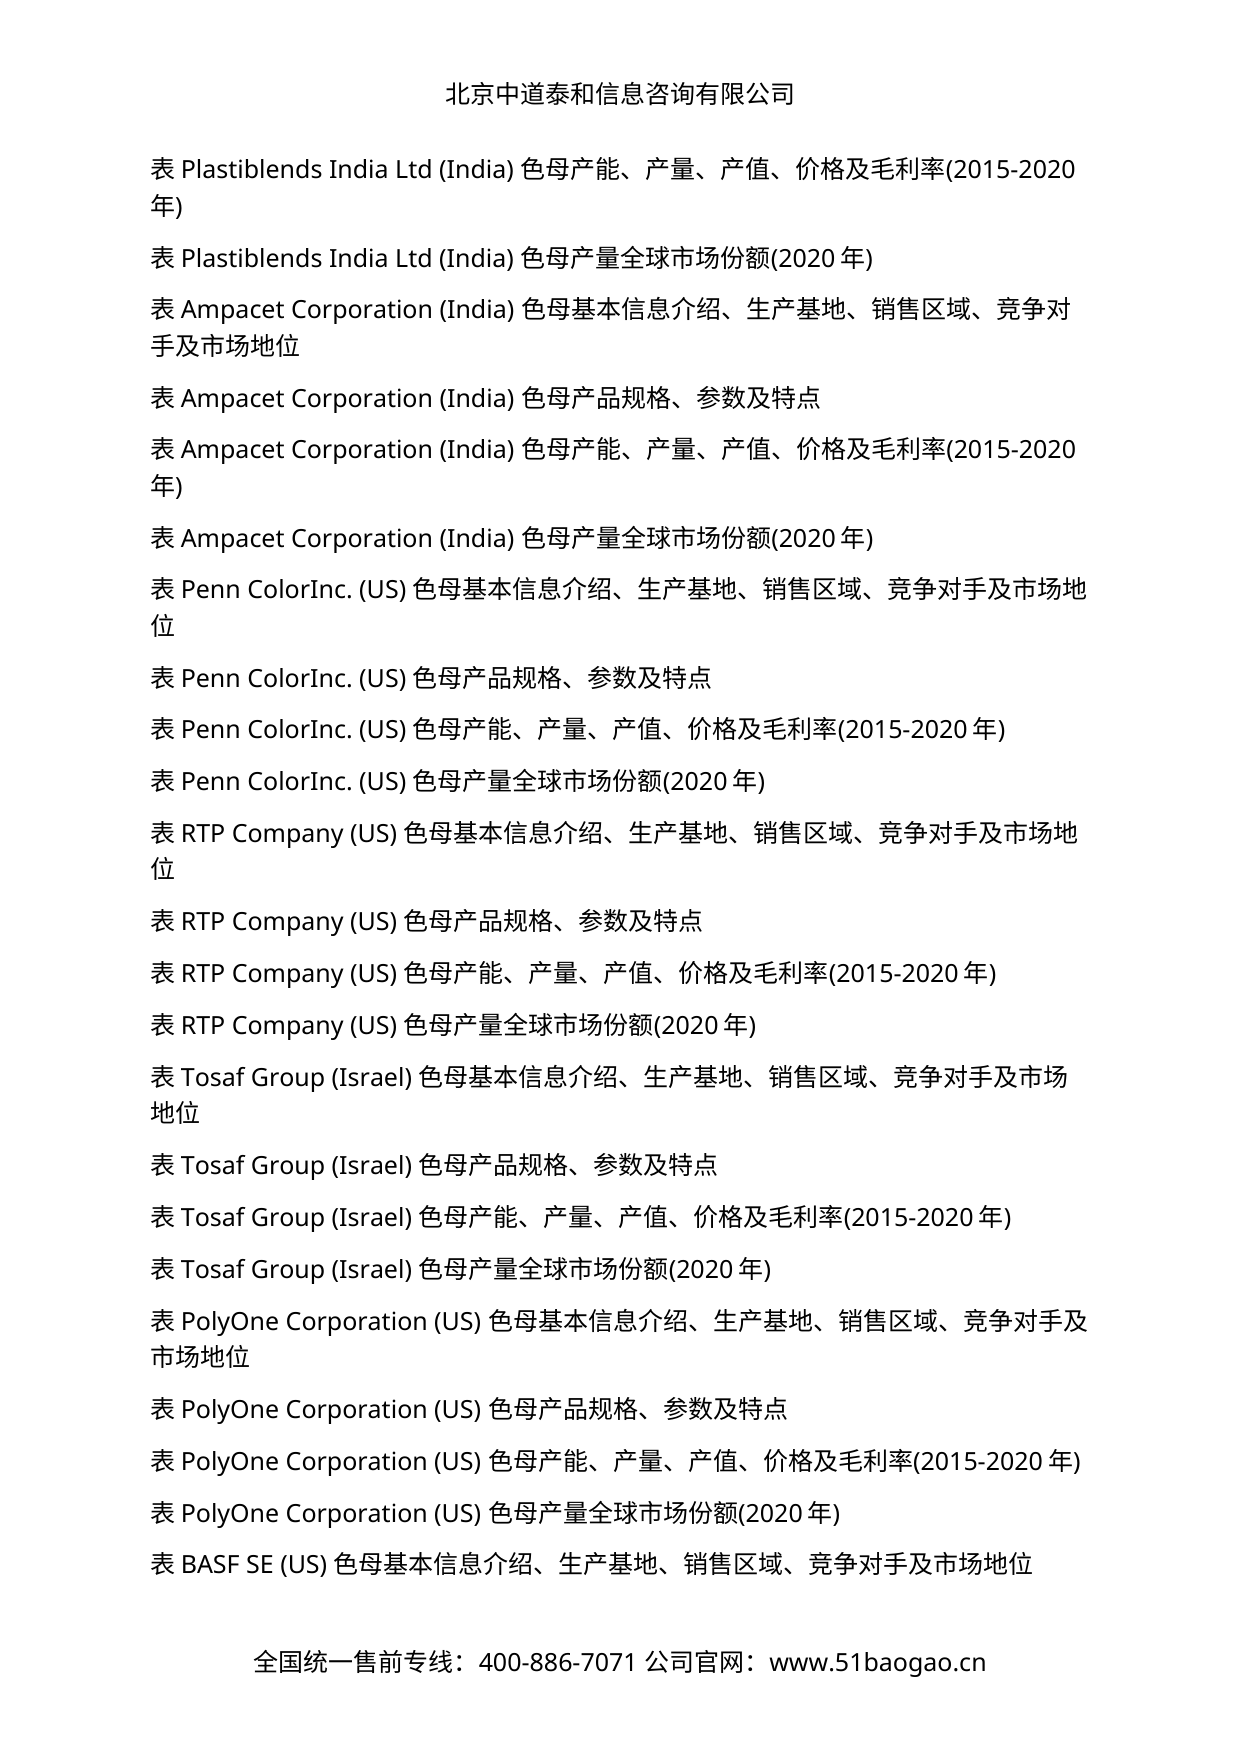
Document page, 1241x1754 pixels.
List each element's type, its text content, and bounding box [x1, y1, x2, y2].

text 表 PolyOne Corporation (US) 色母基本信息介绍、生产基地、销售区域、竞争对手及市场地位 [150, 1301, 1090, 1374]
text 表 Penn ColorInc. (US) 色母基本信息介绍、生产基地、销售区域、竞争对手及市场地位 [150, 570, 1090, 642]
text 表 RTP Company (US) 色母产品规格、参数及特点 [150, 902, 1090, 938]
text 表 RTP Company (US) 色母产量全球市场份额(2020年) [150, 1006, 1090, 1042]
text 表 Tosaf Group (Israel) 色母产能、产量、产值、价格及毛利率(2015-2020年) [150, 1197, 1090, 1234]
text 表 Penn ColorInc. (US) 色母产能、产量、产值、价格及毛利率(2015-2020年) [150, 710, 1090, 746]
text 表 Ampacet Corporation (India) 色母产品规格、参数及特点 [150, 378, 1090, 414]
text 表 PolyOne Corporation (US) 色母产量全球市场份额(2020年) [150, 1493, 1090, 1529]
text 表 Tosaf Group (Israel) 色母产品规格、参数及特点 [150, 1146, 1090, 1182]
text 表 RTP Company (US) 色母基本信息介绍、生产基地、销售区域、竞争对手及市场地位 [150, 814, 1090, 886]
text 表 Ampacet Corporation (India) 色母产能、产量、产值、价格及毛利率(2015-2020年) [150, 430, 1090, 502]
text 表 Plastiblends India Ltd (India) 色母产量全球市场份额(2020年) [150, 238, 1090, 274]
text 表 PolyOne Corporation (US) 色母产品规格、参数及特点 [150, 1389, 1090, 1426]
text 表 Tosaf Group (Israel) 色母产量全球市场份额(2020年) [150, 1249, 1090, 1286]
text 表 Plastiblends India Ltd (India) 色母产能、产量、产值、价格及毛利率(2015-2020年) [150, 150, 1090, 222]
text 表 Ampacet Corporation (India) 色母产量全球市场份额(2020年) [150, 518, 1090, 554]
text 表 Penn ColorInc. (US) 色母产品规格、参数及特点 [150, 658, 1090, 694]
text 表 Ampacet Corporation (India) 色母基本信息介绍、生产基地、销售区域、竞争对手及市场地位 [150, 290, 1090, 362]
text 表 BASF SE (US) 色母基本信息介绍、生产基地、销售区域、竞争对手及市场地位 [150, 1545, 1090, 1581]
text 表 Penn ColorInc. (US) 色母产量全球市场份额(2020年) [150, 762, 1090, 798]
text 表 Tosaf Group (Israel) 色母基本信息介绍、生产基地、销售区域、竞争对手及市场地位 [150, 1057, 1090, 1130]
text 表 PolyOne Corporation (US) 色母产能、产量、产值、价格及毛利率(2015-2020年) [150, 1441, 1090, 1477]
text 表 RTP Company (US) 色母产能、产量、产值、价格及毛利率(2015-2020年) [150, 954, 1090, 990]
